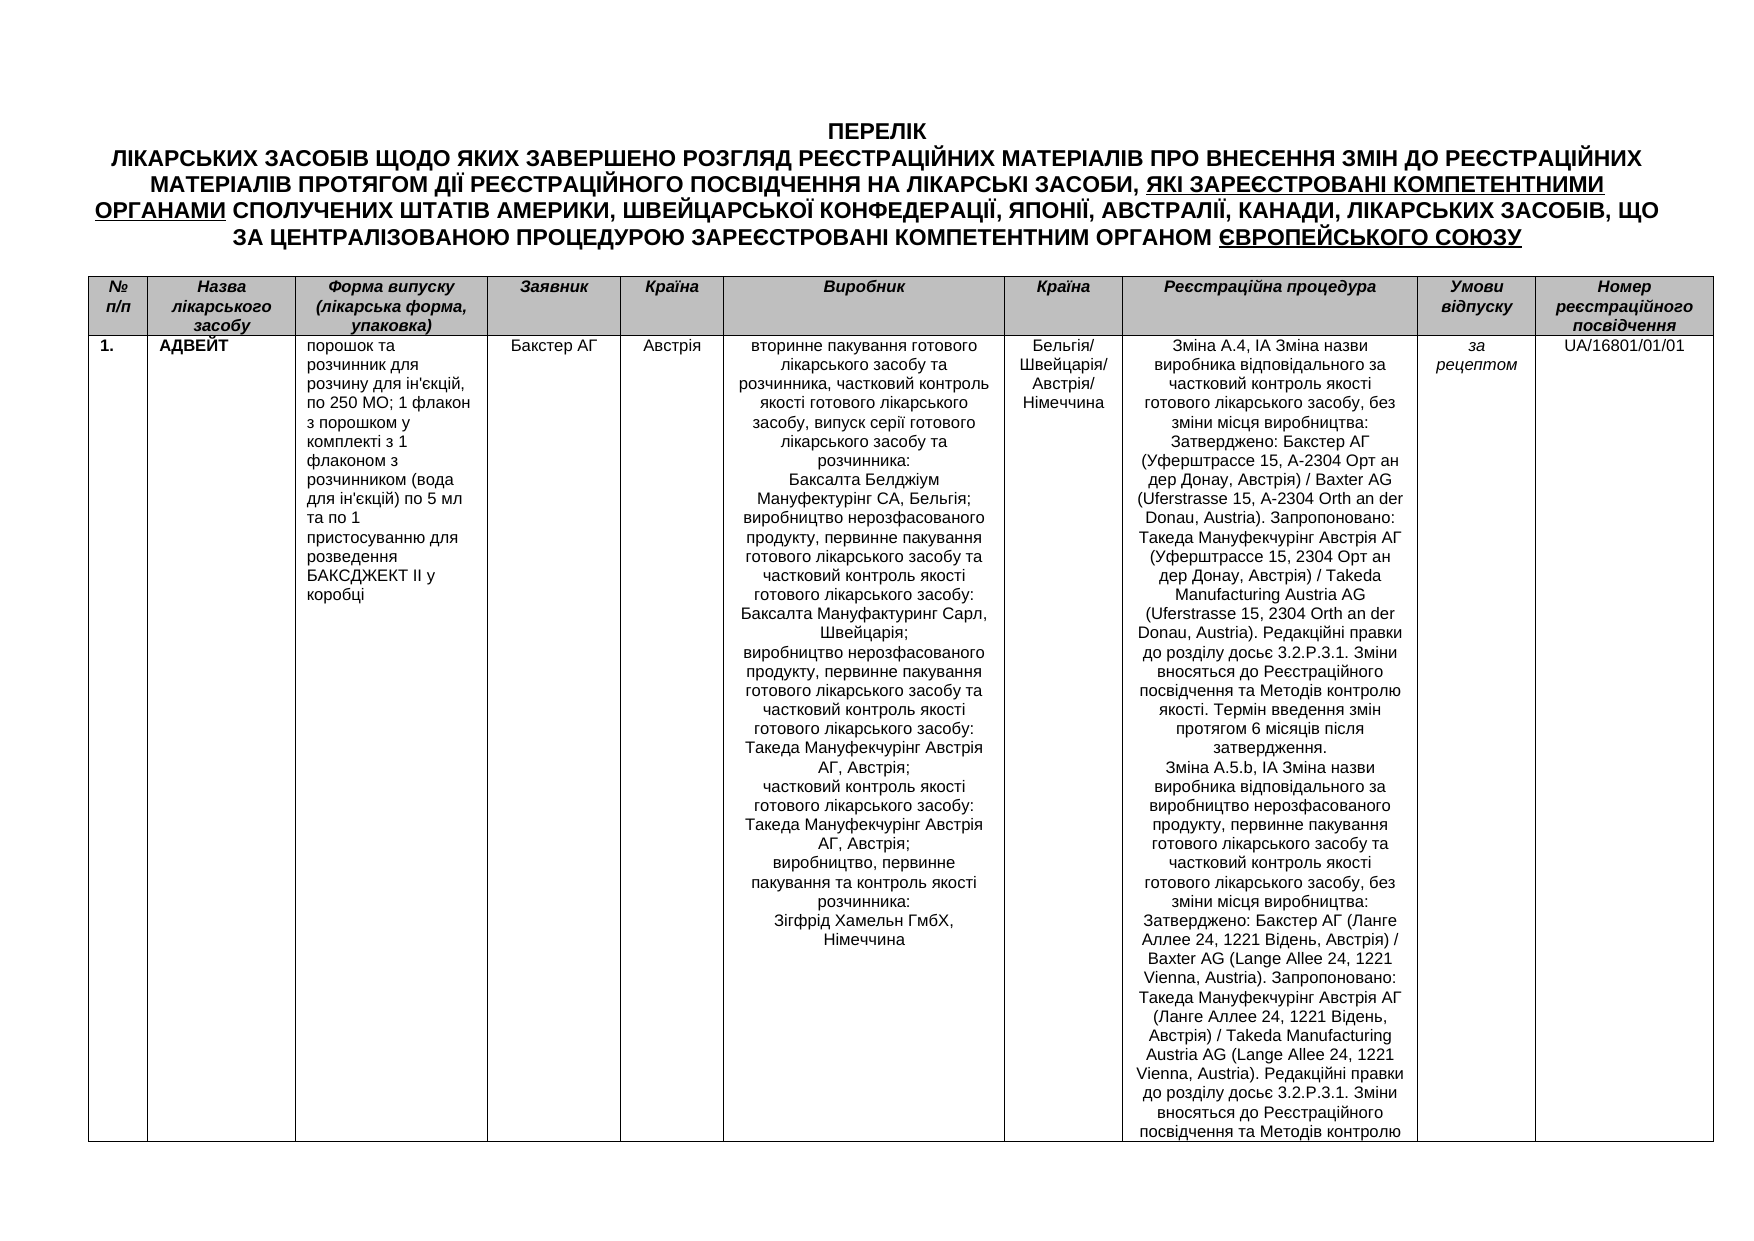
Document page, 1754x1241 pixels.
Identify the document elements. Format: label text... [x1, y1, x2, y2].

table_cell АДВЕЙТ [148, 336, 295, 1141]
table_header Форма випуску (лікарська форма, упаковка) [296, 277, 487, 335]
table_cell UA/16801/01/01 [1536, 336, 1713, 1141]
table_cell Бельгія/ Швейцарія/ Австрія/ Німеччина [1005, 336, 1122, 1141]
table_cell за рецептом [1418, 336, 1535, 1141]
text ЛІКАРСЬКИХ ЗАСОБІВ ЩОДО ЯКИХ ЗАВЕРШЕНО РОЗГЛЯД РЕЄСТРАЦІЙНИХ МАТЕРІАЛІВ ПРО ВНЕСЕННЯ ЗМІН ДО РЕЄСТРАЦІЙНИХ МАТЕРІАЛІВ ПРОТЯГОМ ДІЇ РЕЄСТРАЦІЙНОГО ПОСВІДЧЕННЯ НА ЛІКАРСЬКІ ЗАСОБИ, ЯКІ ЗАРЕЄСТРОВАНІ КОМПЕТЕНТНИМИ ОРГАНАМИ СПОЛУЧЕНИХ ШТАТІВ АМЕРИКИ, ШВЕЙЦАРСЬКОЇ КОНФЕДЕРАЦІЇ, ЯПОНІЇ, АВСТРАЛІЇ, КАНАДИ, ЛІКАРСЬКИХ ЗАСОБІВ, ЩО ЗА ЦЕНТРАЛІЗОВАНОЮ ПРОЦЕДУРОЮ ЗАРЕЄСТРОВАНІ КОМПЕТЕНТНИМ ОРГАНОМ ЄВРОПЕЙСЬКОГО СОЮЗУ [89, 144, 1665, 250]
table_header Виробник [724, 277, 1004, 335]
table_cell Бакстер АГ [488, 336, 620, 1141]
table_cell [89, 336, 147, 1141]
table_header Назва лікарського засобу [148, 277, 295, 335]
table_header Країна [1005, 277, 1122, 335]
table_header Заявник [488, 277, 620, 335]
table_header Країна [621, 277, 723, 335]
table_header Номер реєстраційного посвідчення [1536, 277, 1713, 335]
table_header Умови відпуску [1418, 277, 1535, 335]
text ПЕРЕЛІК [89, 118, 1665, 144]
table_header Реєстраційна процедура [1123, 277, 1417, 335]
table_cell Австрія [621, 336, 723, 1141]
table_header № п/п [89, 277, 147, 335]
